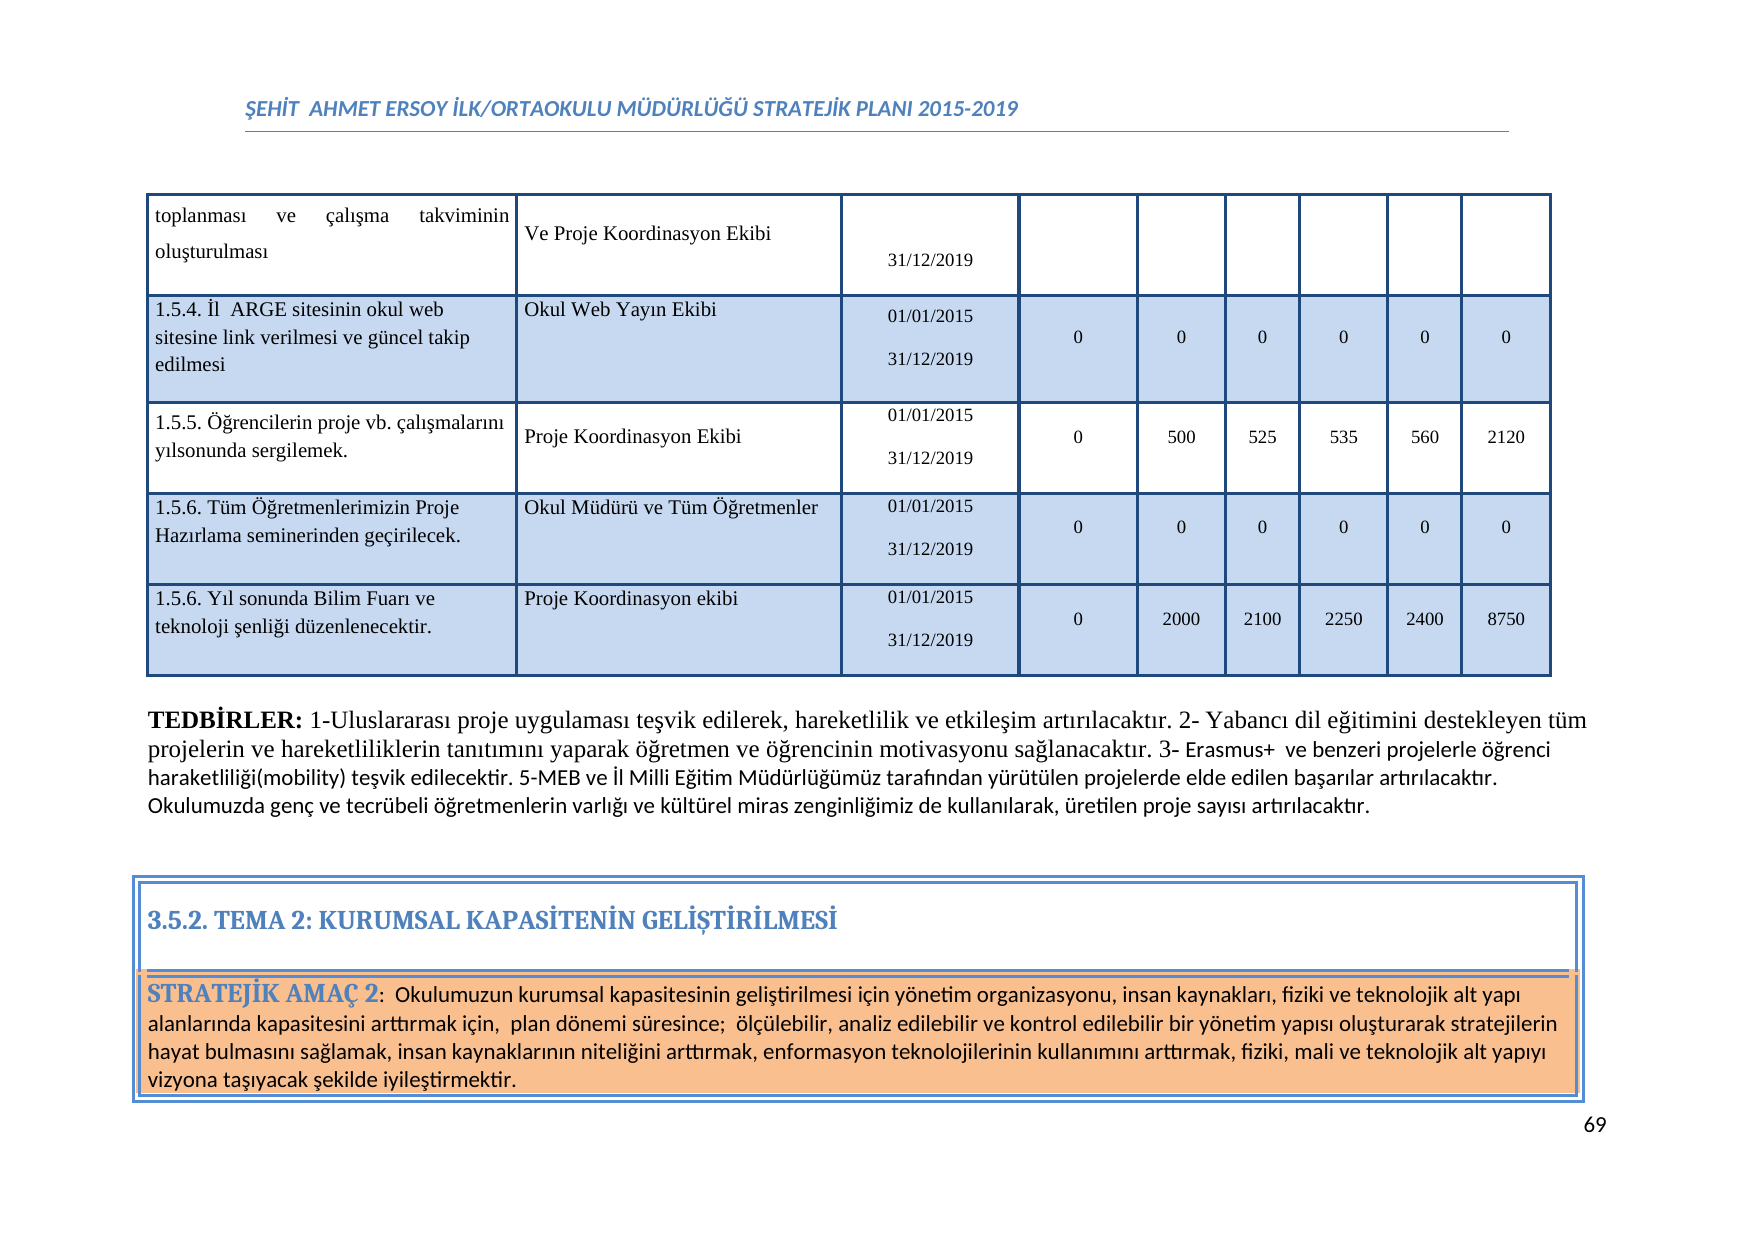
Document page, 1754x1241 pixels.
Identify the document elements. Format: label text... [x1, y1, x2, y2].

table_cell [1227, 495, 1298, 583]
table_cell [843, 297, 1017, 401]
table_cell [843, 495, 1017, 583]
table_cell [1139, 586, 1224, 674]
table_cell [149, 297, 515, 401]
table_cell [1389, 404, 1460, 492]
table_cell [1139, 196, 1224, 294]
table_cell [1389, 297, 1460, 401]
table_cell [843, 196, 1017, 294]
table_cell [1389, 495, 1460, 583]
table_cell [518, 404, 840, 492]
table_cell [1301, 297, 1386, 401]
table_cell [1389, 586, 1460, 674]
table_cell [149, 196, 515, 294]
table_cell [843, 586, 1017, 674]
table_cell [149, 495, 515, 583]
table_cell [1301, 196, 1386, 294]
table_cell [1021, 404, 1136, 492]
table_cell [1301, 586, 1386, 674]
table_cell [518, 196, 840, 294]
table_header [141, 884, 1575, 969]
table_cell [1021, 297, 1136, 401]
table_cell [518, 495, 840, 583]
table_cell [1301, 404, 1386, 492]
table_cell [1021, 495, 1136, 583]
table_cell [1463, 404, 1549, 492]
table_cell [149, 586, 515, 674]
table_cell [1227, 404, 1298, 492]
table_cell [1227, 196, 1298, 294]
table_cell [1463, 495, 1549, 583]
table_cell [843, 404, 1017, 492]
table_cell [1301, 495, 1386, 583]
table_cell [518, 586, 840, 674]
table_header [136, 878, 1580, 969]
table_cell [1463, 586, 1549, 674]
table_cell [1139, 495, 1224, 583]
text TEDBİRLER: 1-Uluslararası proje uygulaması teşvik edilerek, hareketlilik ve etkileşim artırılacaktır. 2- Yabancı dil eğitimini destekleyen tüm projelerin ve hareketliliklerin tanıtımını yaparak öğretmen ve öğrencinin motivasyonu sağlanacaktır. 3- Erasmus+ ve benzeri projelerle öğrenci haraketliliği(mobility) teşvik edilecektir. 5-MEB ve İl Milli Eğitim Müdürlüğümüz tarafından yürütülen projelerde elde edilen başarılar artırılacaktır. Okulumuzda genç ve tecrübeli öğretmenlerin varlığı ve kültürel miras zenginliğimiz de kullanılarak, üretilen proje sayısı artırılacaktır. [148, 705, 1606, 819]
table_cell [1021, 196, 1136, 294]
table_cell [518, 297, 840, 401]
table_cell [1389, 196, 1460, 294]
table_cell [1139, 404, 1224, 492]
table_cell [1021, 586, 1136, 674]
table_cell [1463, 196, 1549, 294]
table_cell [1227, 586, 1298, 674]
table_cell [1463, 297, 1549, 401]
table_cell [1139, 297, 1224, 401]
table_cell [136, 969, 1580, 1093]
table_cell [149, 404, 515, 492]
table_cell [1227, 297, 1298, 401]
